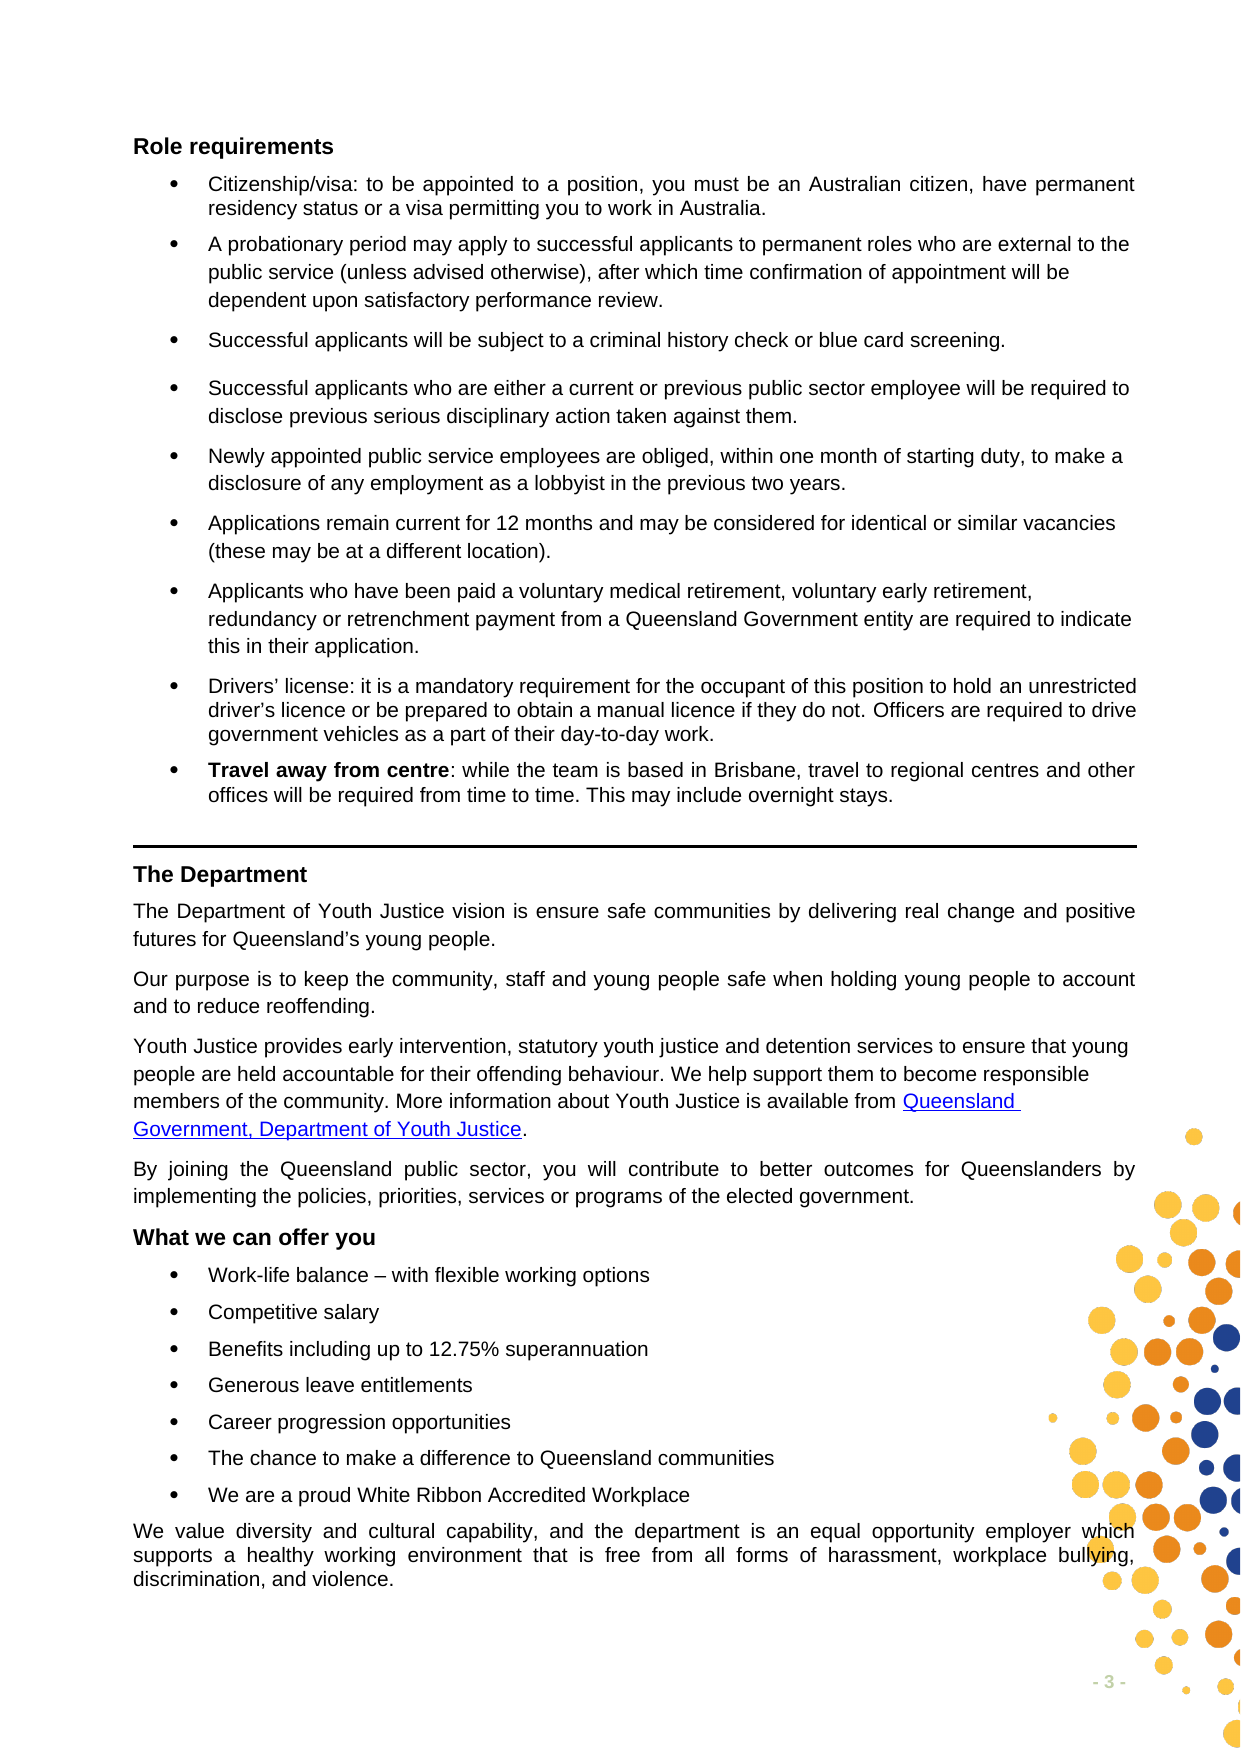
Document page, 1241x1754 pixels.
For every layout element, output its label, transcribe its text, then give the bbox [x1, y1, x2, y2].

text Role requirements [133, 133, 1137, 159]
list Newly appointed public service employees are obliged, within one month of starting duty, to make a disclosure of any employment as a lobbyist in the previous two years. [170, 443, 1137, 495]
list Drivers’ license: it is a mandatory requirement for the occupant of this position to hold Officers are required to drive government vehicles as a part of their day-to-day work. [170, 674, 1137, 746]
text We value diversity and cultural capability, and the department is an equal opportunity employer which supports a healthy working environment that is free from all forms of harassment, workplace bullying, discrimination, and violence. [133, 1519, 1137, 1591]
text Youth Justice provides early intervention, statutory youth justice and detention services to ensure that young people are held accountable for their offending behaviour. We help support them to become responsible members of the community. More information about Youth Justice is available from Queensland Government, Department of Youth Justice. [133, 1034, 1137, 1141]
text What we can offer you [133, 1224, 1137, 1251]
text The Department [133, 861, 1137, 887]
list Successful applicants will be subject to a criminal history check or blue card screening. [170, 327, 1137, 351]
list Applicants who have been paid a voluntary medical retirement, voluntary early retirement, redundancy or retrenchment payment from a Queensland Government entity are required to indicate this in their application. [170, 579, 1137, 658]
list The chance to make a difference to Queensland communities [170, 1446, 1137, 1470]
list Competitive salary [170, 1300, 1137, 1324]
list Citizenship/visa: to be appointed to a position, you must be an Australian citizen, have permanent residency status or a visa permitting you to work in Australia. [170, 172, 1137, 220]
list Career progression opportunities [170, 1409, 1137, 1433]
list We are a proud White Ribbon Accredited Workplace [170, 1483, 1137, 1507]
text By joining the Queensland public sector, you will contribute to better outcomes for Queenslanders by implementing the policies, priorities, services or programs of the elected government. [133, 1157, 1137, 1208]
list A probationary period may apply to successful applicants to permanent roles who are external to the public service (unless advised otherwise), after which time confirmation of appointment will be dependent upon satisfactory performance review. [170, 232, 1137, 311]
picture [1048, 1036, 1241, 1754]
list Work-life balance – with flexible working options [170, 1263, 1137, 1287]
list Benefits including up to 12.75% superannuation [170, 1336, 1137, 1360]
text Our purpose is to keep the community, staff and young people safe when holding young people to account and to reduce reoffending. [133, 967, 1137, 1018]
list Successful applicants who are either a current or previous public sector employee will be required to disclose previous serious disciplinary action taken against them. [170, 376, 1137, 427]
list Generous leave entitlements [170, 1373, 1137, 1397]
list Applications remain current for 12 months and may be considered for identical or similar vacancies (these may be at a different location). [170, 511, 1137, 563]
text The Department of Youth Justice vision is ensure safe communities by delivering real change and positive futures for Queensland’s young people. [133, 899, 1137, 951]
list Travel away from centre: while the team is based in Brisbane, travel to regional centres and other offices will be required from time to time. This may include overnight stays. [170, 758, 1137, 806]
